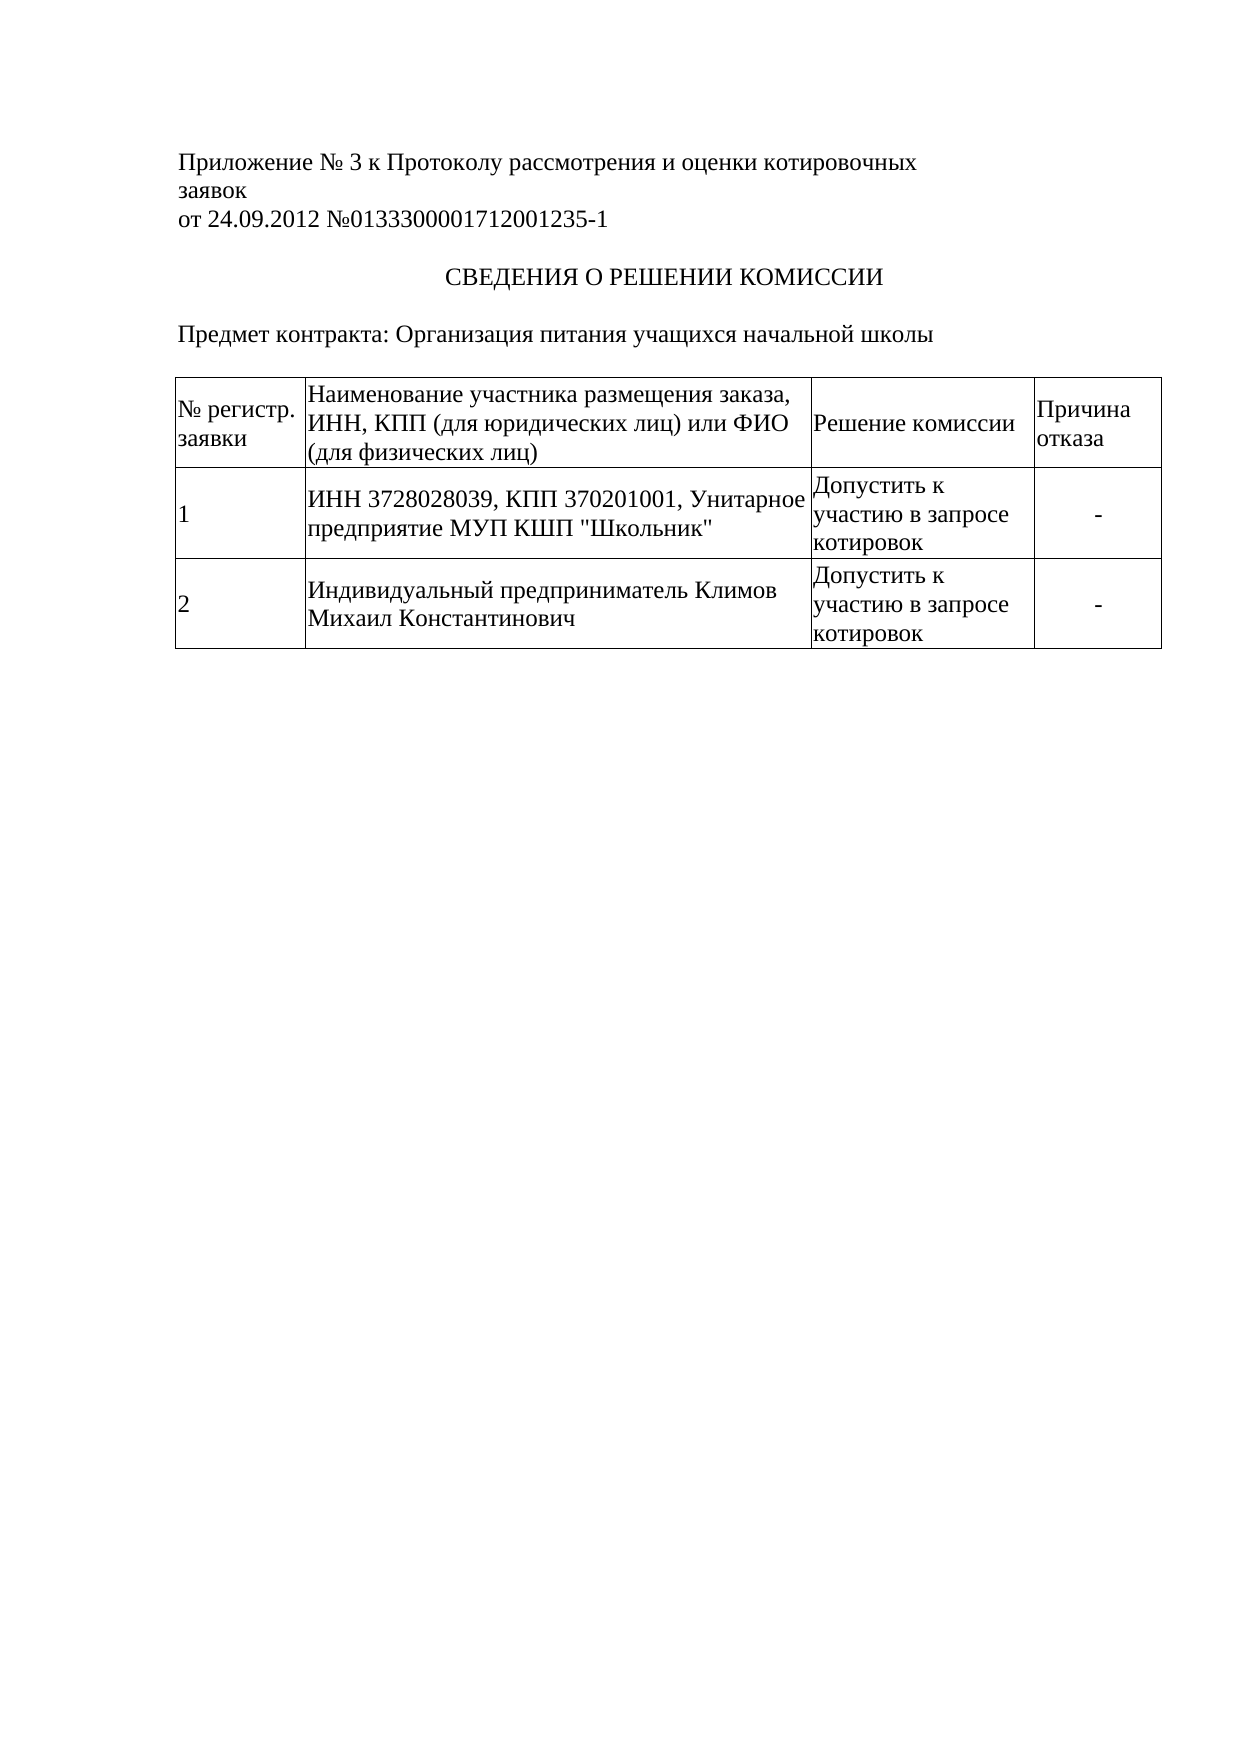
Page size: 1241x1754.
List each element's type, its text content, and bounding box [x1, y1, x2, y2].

table_cell 1 [176, 468, 305, 558]
table_header Причина отказа [1035, 378, 1161, 467]
table_header Приложение № 3 к Протоколу рассмотрения и оценки котировочных заявок от 24.09.2012 №0133300001712001235-1 [178, 147, 992, 233]
text СВЕДЕНИЯ О РЕШЕНИИ КОМИССИИ [177, 262, 1152, 291]
table_header Наименование участника размещения заказа, ИНН, КПП (для юридических лиц) или ФИО (для физических лиц) [306, 378, 811, 467]
table_header № регистр. заявки [176, 378, 305, 467]
table_cell Допустить к участию в запросе котировок [812, 559, 1034, 648]
table_cell - [1035, 559, 1161, 648]
table_cell Допустить к участию в запросе котировок [812, 468, 1034, 558]
table_header Решение комиссии [812, 378, 1034, 467]
text Предмет контракта: Организация питания учащихся начальной школы [177, 319, 1152, 348]
table_cell Индивидуальный предприниматель Климов Михаил Константинович [306, 559, 811, 648]
table_cell 2 [176, 559, 305, 648]
table_cell ИНН 3728028039, КПП 370201001, Унитарное предприятие МУП КШП "Школьник" [306, 468, 811, 558]
table_cell - [1035, 468, 1161, 558]
